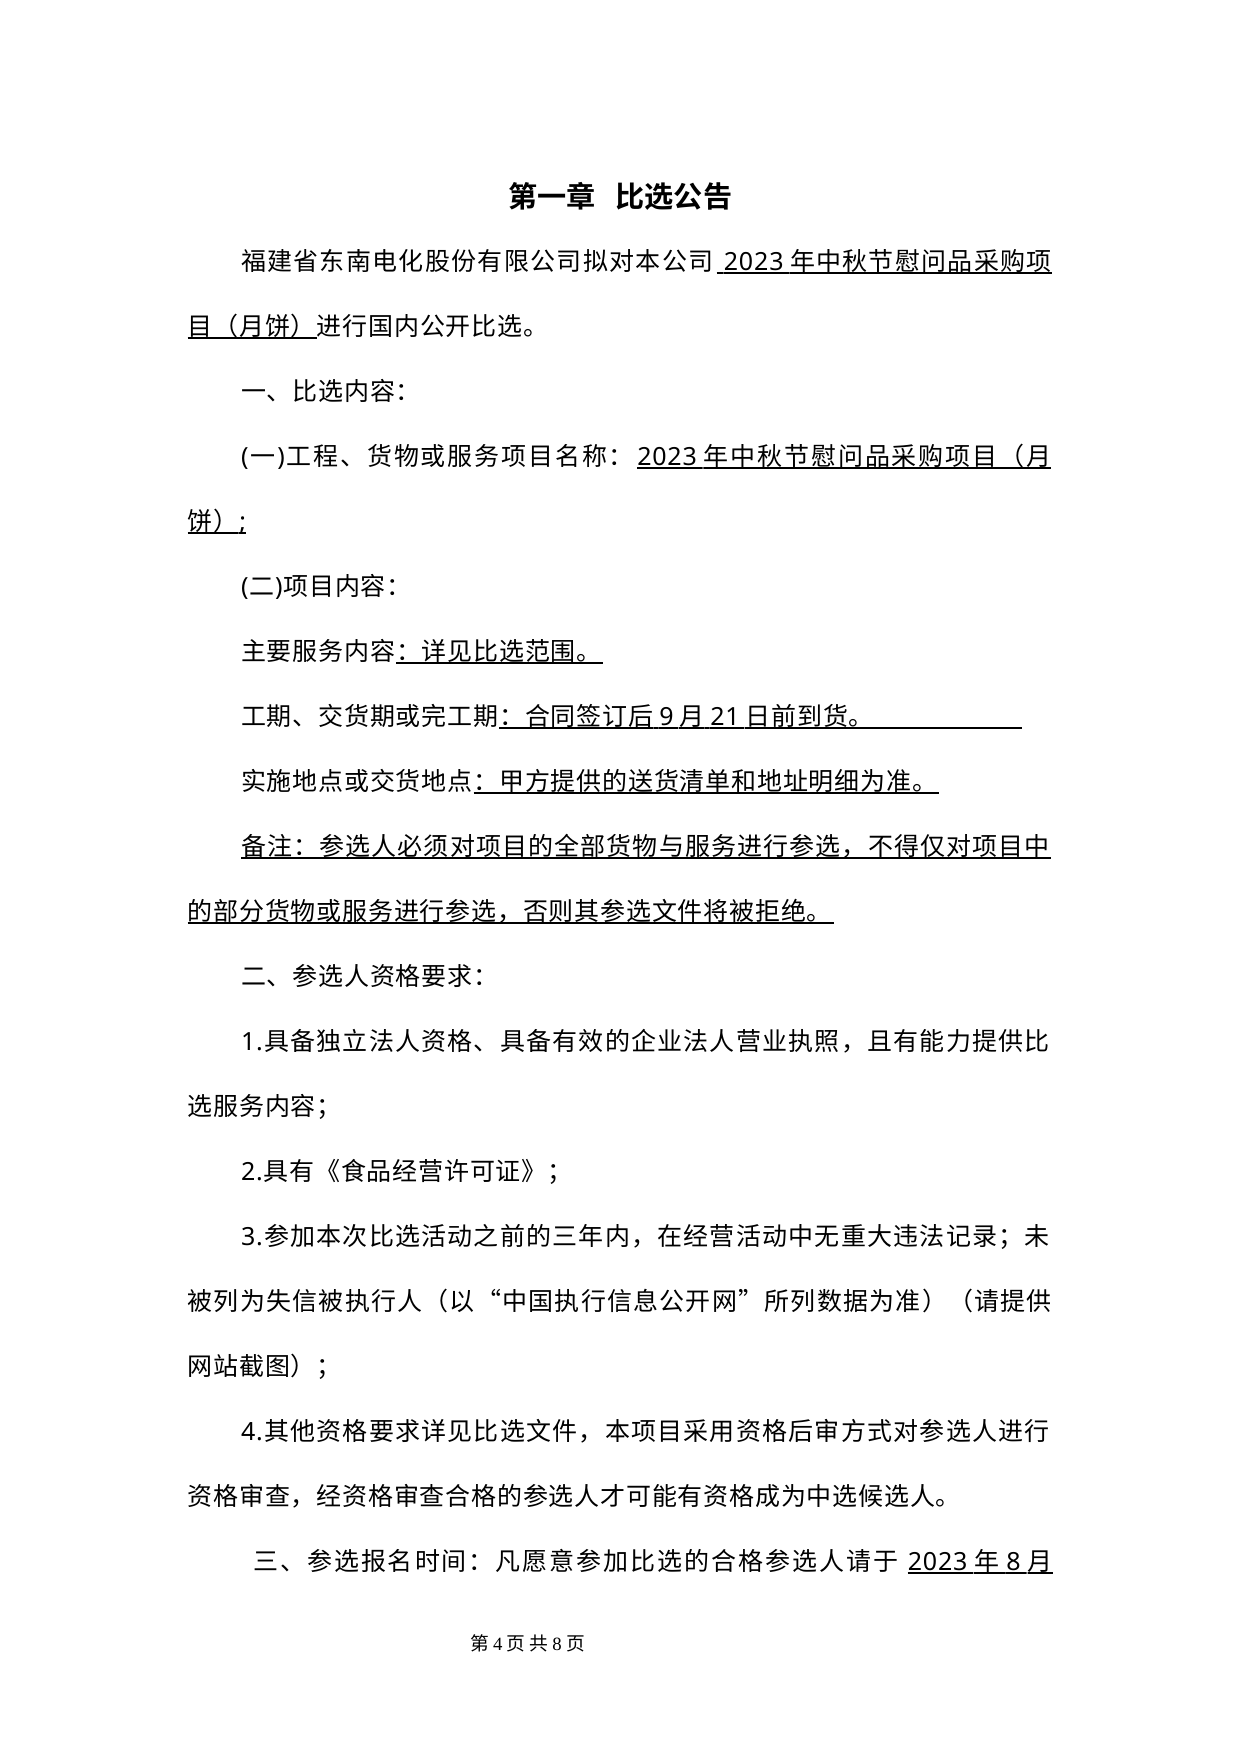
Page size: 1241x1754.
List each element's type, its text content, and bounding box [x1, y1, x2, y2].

text (二)项目内容： [187, 552, 1053, 617]
text 二、参选人资格要求： [187, 942, 1053, 1007]
text 工期、交货期或完工期：合同签订后9月21日前到货。 [187, 682, 1053, 747]
text 2.具有《食品经营许可证》； [187, 1137, 1053, 1202]
text 第一章 比选公告 [187, 162, 1053, 227]
text 备注：参选人必须对项目的全部货物与服务进行参选，不得仅对项目中的部分货物或服务进行参选，否则其参选文件将被拒绝。 [187, 812, 1053, 942]
text 实施地点或交货地点：甲方提供的送货清单和地址明细为准。 [187, 747, 1053, 812]
text 主要服务内容：详见比选范围。 [187, 617, 1053, 682]
text 4.其他资格要求详见比选文件，本项目采用资格后审方式对参选人进行资格审查，经资格审查合格的参选人才可能有资格成为中选候选人。 [187, 1397, 1053, 1527]
text 1.具备独立法人资格、具备有效的企业法人营业执照，且有能力提供比选服务内容； [187, 1007, 1053, 1137]
text 3.参加本次比选活动之前的三年内，在经营活动中无重大违法记录；未被列为失信被执行人（以“中国执行信息公开网”所列数据为准）（请提供网站截图）； [187, 1202, 1053, 1397]
text 一、比选内容： [187, 357, 1053, 422]
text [187, 1527, 1053, 1592]
text 福建省东南电化股份有限公司拟对本公司 2023年中秋节慰问品采购项目（月饼）进行国内公开比选。 [187, 227, 1053, 357]
text (一)工程、货物或服务项目名称：2023年中秋节慰问品采购项目（月饼）; [187, 422, 1053, 552]
